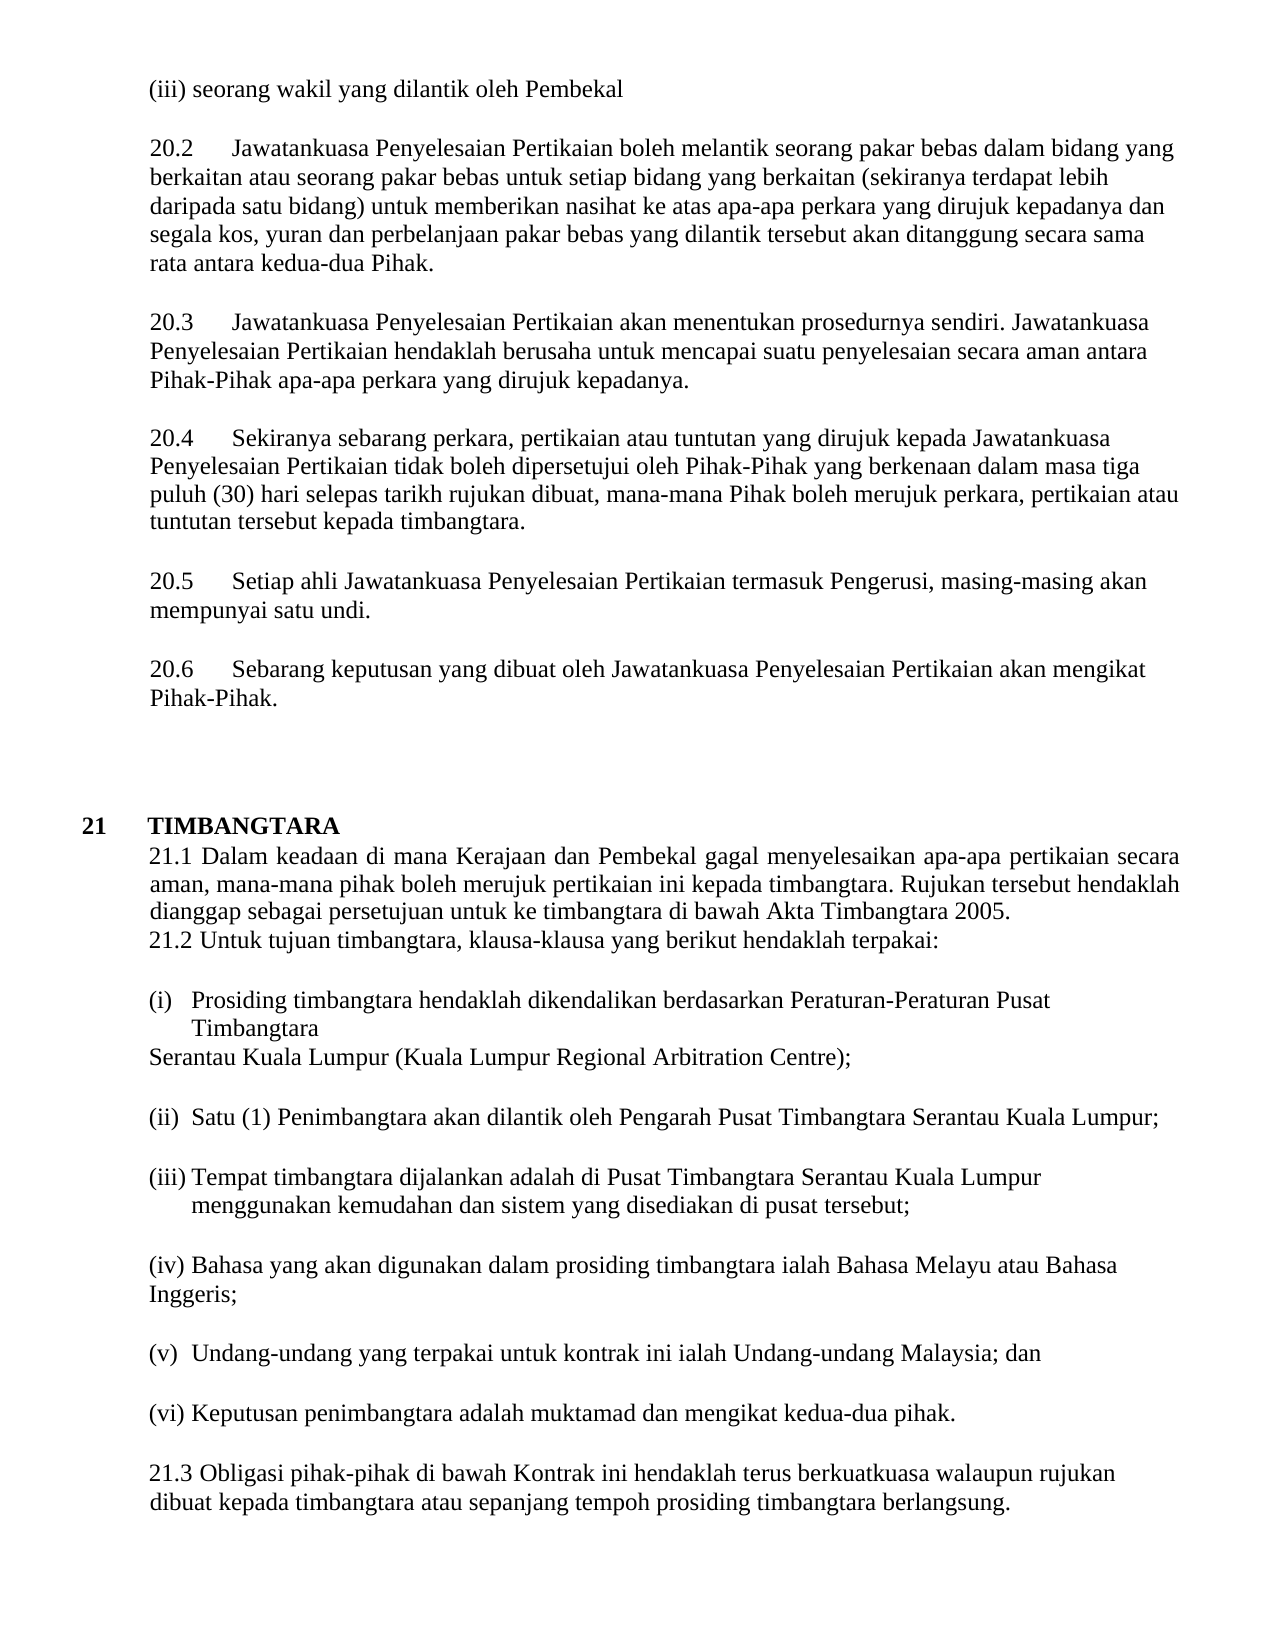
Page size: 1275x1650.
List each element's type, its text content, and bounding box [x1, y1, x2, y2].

text Serantau Kuala Lumpur (Kuala Lumpur Regional Arbitration Centre); [148, 1043, 1182, 1071]
list Sekiranya sebarang perkara, pertikaian atau tuntutan yang dirujuk kepada Jawatankuasa Penyelesaian Pertikaian tidak boleh dipersetujui oleh Pihak-Pihak yang berkenaan dalam masa tiga puluh (30) hari selepas tarikh rujukan dibuat, mana-mana Pihak boleh merujuk perkara, pertikaian atau tuntutan tersebut kepada timbangtara. [149, 425, 1182, 535]
list Setiap ahli Jawatankuasa Penyelesaian Pertikaian termasuk Pengerusi, masing-masing akan mempunyai satu undi. [149, 567, 1182, 623]
list Satu (1) Penimbangtara akan dilantik oleh Pengarah Pusat Timbangtara Serantau Kuala Lumpur; [148, 1102, 1182, 1131]
list Sebarang keputusan yang dibuat oleh Jawatankuasa Penyelesaian Pertikaian akan mengikat Pihak-Pihak. [149, 655, 1182, 712]
subtitle 21 TIMBANGTARA [82, 811, 1182, 840]
text Inggeris; [148, 1279, 1182, 1308]
text 21.3 Obligasi pihak-pihak di bawah Kontrak ini hendaklah terus berkuatkuasa walaupun rujukan dibuat kepada timbangtara atau sepanjang tempoh prosiding timbangtara berlangsung. [148, 1459, 1182, 1516]
text 21.1 Dalam keadaan di mana Kerajaan dan Pembekal gagal menyelesaikan apa-apa pertikaian secara aman, mana-mana pihak boleh merujuk pertikaian ini kepada timbangtara. Rujukan tersebut hendaklah dianggap sebagai persetujuan untuk ke timbangtara di bawah Akta Timbangtara 2005. [148, 842, 1181, 925]
text 21.2 Untuk tujuan timbangtara, klausa-klausa yang berikut hendaklah terpakai: [148, 926, 1182, 954]
list Undang-undang yang terpakai untuk kontrak ini ialah Undang-undang Malaysia; dan [148, 1339, 1182, 1368]
list Jawatankuasa Penyelesaian Pertikaian boleh melantik seorang pakar bebas dalam bidang yang berkaitan atau seorang pakar bebas untuk setiap bidang yang berkaitan (sekiranya terdapat lebih daripada satu bidang) untuk memberikan nasihat ke atas apa-apa perkara yang dirujuk kepadanya dan segala kos, yuran dan perbelanjaan pakar bebas yang dilantik tersebut akan ditanggung secara sama rata antara kedua-dua Pihak. [149, 134, 1182, 277]
list Bahasa yang akan digunakan dalam prosiding timbangtara ialah Bahasa Melayu atau Bahasa [148, 1251, 1182, 1279]
list Prosiding timbangtara hendaklah dikendalikan berdasarkan Peraturan-Peraturan Pusat Timbangtara [148, 985, 1182, 1042]
list Keputusan penimbangtara adalah muktamad dan mengikat kedua-dua pihak. [148, 1399, 1182, 1427]
list Jawatankuasa Penyelesaian Pertikaian akan menentukan prosedurnya sendiri. Jawatankuasa Penyelesaian Pertikaian hendaklah berusaha untuk mencapai suatu penyelesaian secara aman antara Pihak-Pihak apa-apa perkara yang dirujuk kepadanya. [149, 308, 1182, 393]
list seorang wakil yang dilantik oleh Pembekal [148, 74, 1182, 103]
list Tempat timbangtara dijalankan adalah di Pusat Timbangtara Serantau Kuala Lumpur menggunakan kemudahan dan sistem yang disediakan di pusat tersebut; [148, 1162, 1182, 1219]
